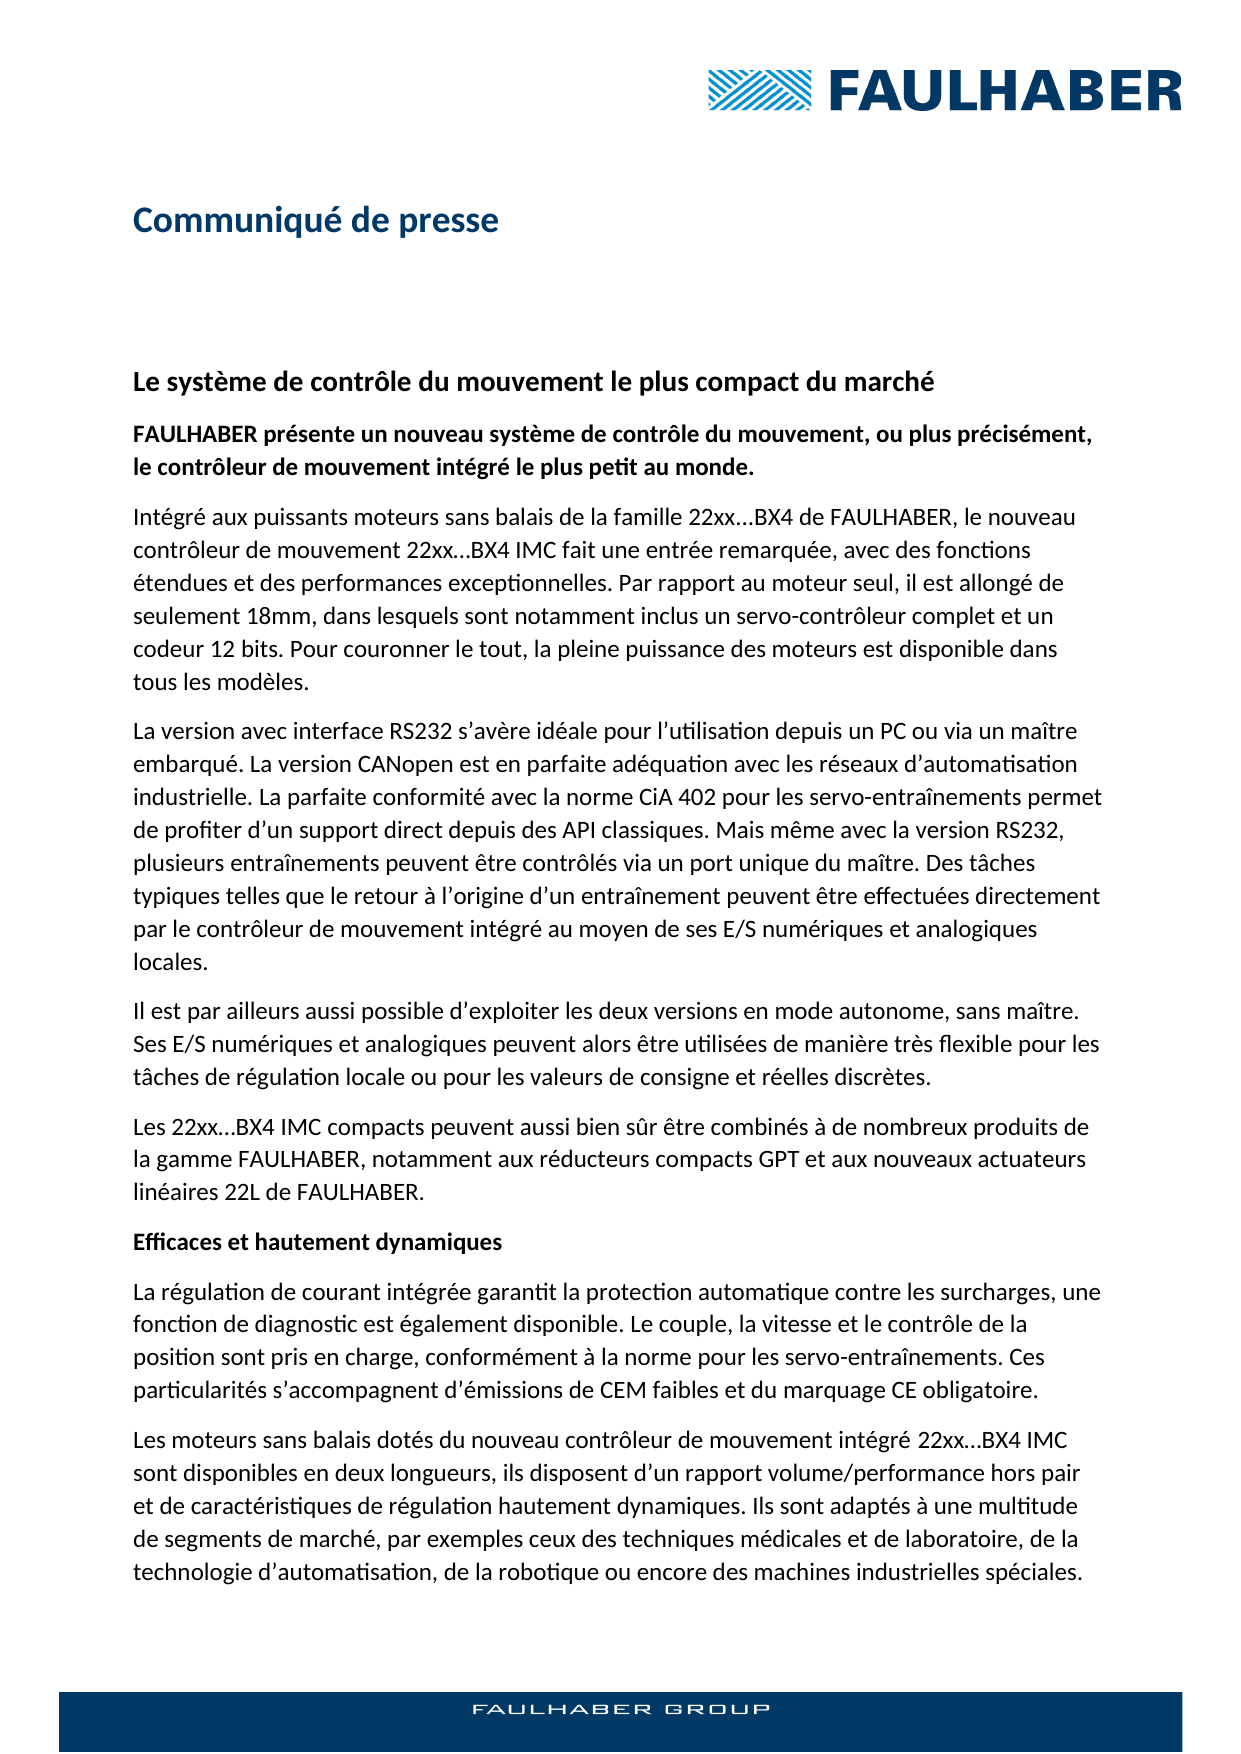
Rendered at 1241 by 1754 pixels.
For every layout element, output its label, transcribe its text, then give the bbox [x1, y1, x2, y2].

text Les 22xx…BX4 IMC compacts peuvent aussi bien sûr être combinés à de nombreux produits de la gamme FAULHABER, notamment aux réducteurs compacts GPT et aux nouveaux actuateurs linéaires 22L de FAULHABER. [133, 1111, 1107, 1207]
text Il est par ailleurs aussi possible d’exploiter les deux versions en mode autonome, sans maître. Ses E/S numériques et analogiques peuvent alors être utilisées de manière très flexible pour les tâches de régulation locale ou pour les valeurs de consigne et réelles discrètes. [133, 995, 1107, 1092]
text La version avec interface RS232 s’avère idéale pour l’utilisation depuis un PC ou via un maître embarqué. La version CANopen est en parfaite adéquation avec les réseaux d’automatisation industrielle. La parfaite conformité avec la norme CiA 402 pour les servo-entraînements permet de profiter d’un support direct depuis des API classiques. Mais même avec la version RS232, plusieurs entraînements peuvent être contrôlés via un port unique du maître. Des tâches typiques telles que le retour à l’origine d’un entraînement peuvent être effectuées directement par le contrôleur de mouvement intégré au moyen de ses E/S numériques et analogiques locales. [133, 715, 1107, 976]
text FAULHABER présente un nouveau système de contrôle du mouvement, ou plus précisément, le contrôleur de mouvement intégré le plus petit au monde. [133, 418, 1107, 482]
text Intégré aux puissants moteurs sans balais de la famille 22xx...BX4 de FAULHABER, le nouveau contrôleur de mouvement 22xx…BX4 IMC fait une entrée remarquée, avec des fonctions étendues et des performances exceptionnelles. Par rapport au moteur seul, il est allongé de seulement 18mm, dans lesquels sont notamment inclus un servo-contrôleur complet et un codeur 12 bits. Pour couronner le tout, la pleine puissance des moteurs est disponible dans tous les modèles. [133, 501, 1107, 696]
text Les moteurs sans balais dotés du nouveau contrôleur de mouvement intégré 22xx…BX4 IMC sont disponibles en deux longueurs, ils disposent d’un rapport volume/performance hors pair et de caractéristiques de régulation hautement dynamiques. Ils sont adaptés à une multitude de segments de marché, par exemples ceux des techniques médicales et de laboratoire, de la technologie d’automatisation, de la robotique ou encore des machines industrielles spéciales. [133, 1424, 1107, 1586]
picture [715, 70, 1182, 111]
text Efficaces et hautement dynamiques [133, 1226, 1107, 1257]
text Le système de contrôle du mouvement le plus compact du marché [133, 363, 1107, 399]
picture [59, 1692, 1183, 1752]
picture [708, 70, 758, 111]
text La régulation de courant intégrée garantit la protection automatique contre les surcharges, une fonction de diagnostic est également disponible. Le couple, la vitesse et le contrôle de la position sont pris en charge, conformément à la norme pour les servo-entraînements. Ces particularités s’accompagnent d’émissions de CEM faibles et du marquage CE obligatoire. [133, 1276, 1107, 1405]
